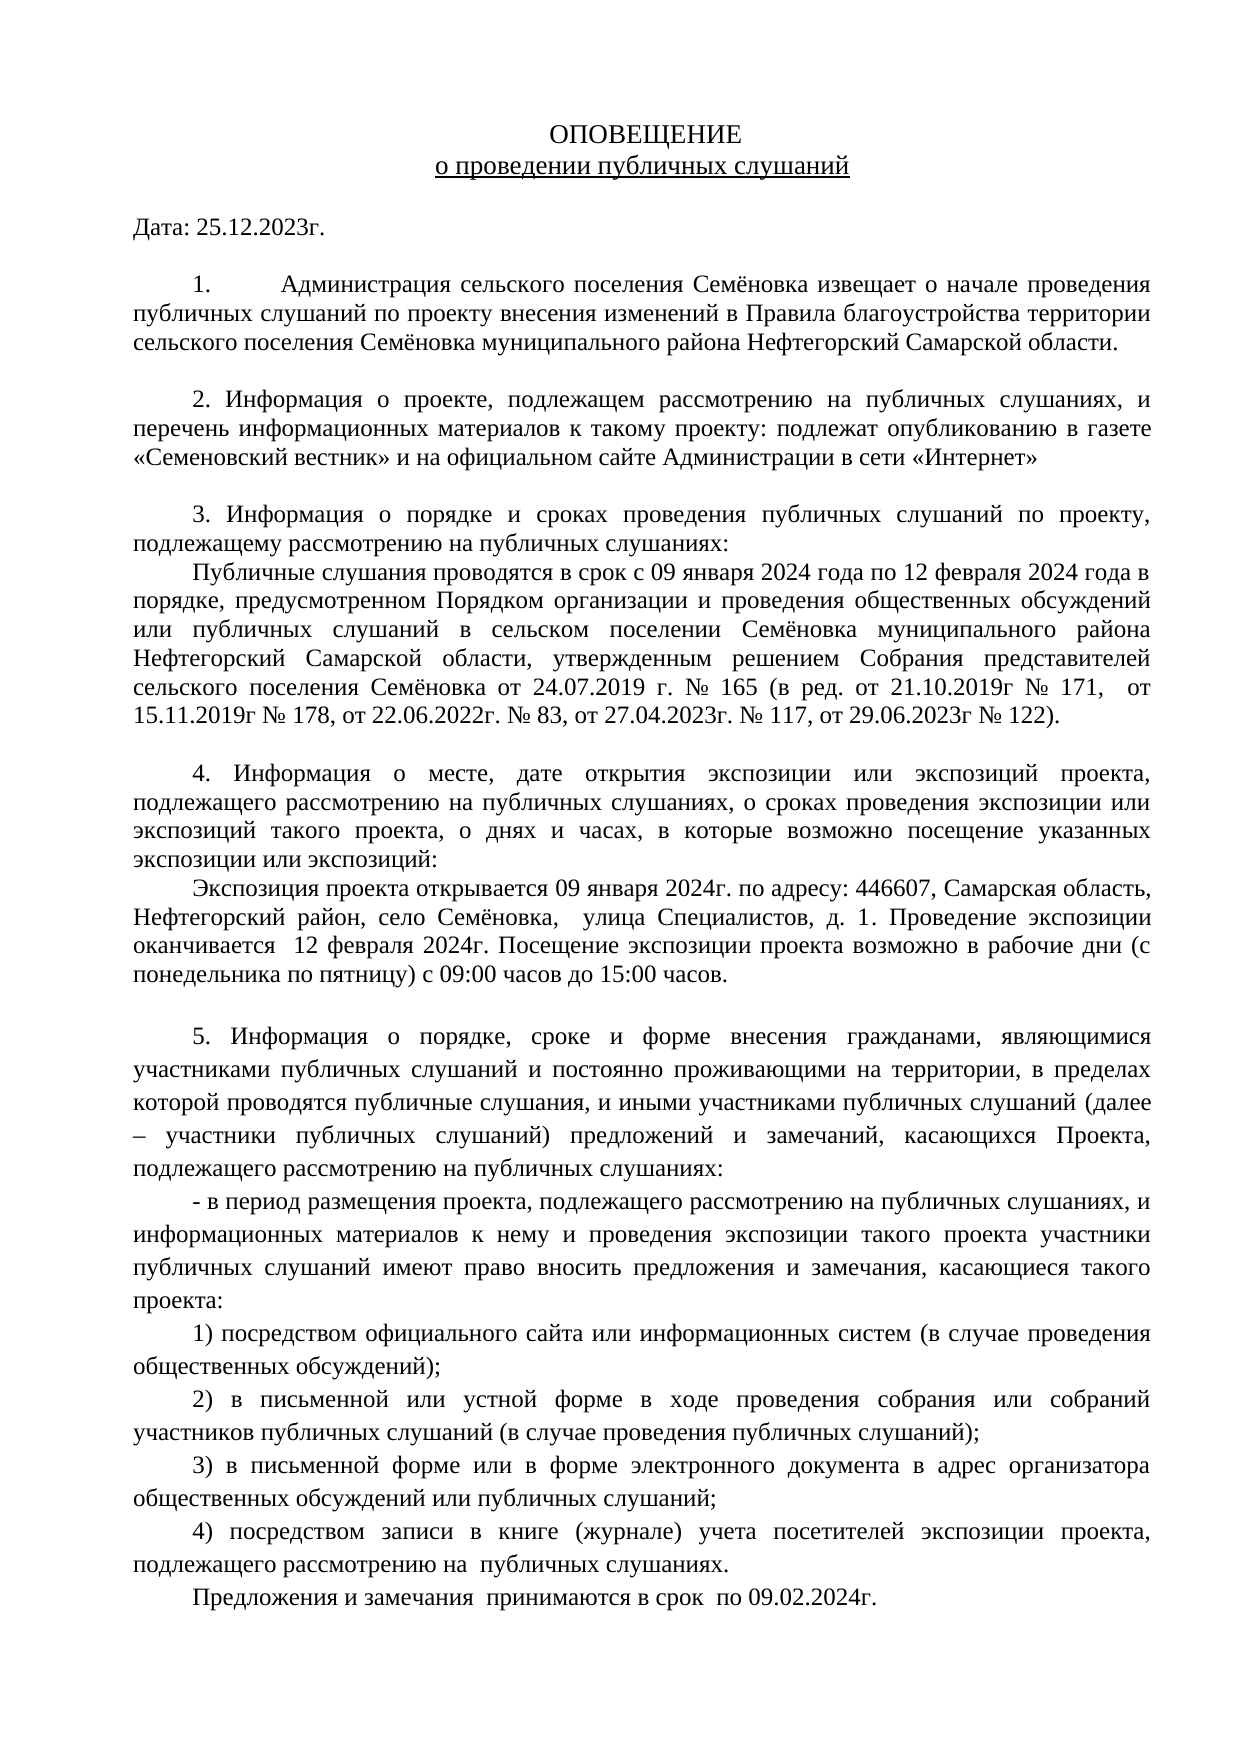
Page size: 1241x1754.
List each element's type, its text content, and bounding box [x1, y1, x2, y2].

text 4) посредством записи в книге (журнале) учета посетителей экспозиции проекта, подлежащего рассмотрению на публичных слушаниях. [133, 1516, 1152, 1578]
text ОПОВЕЩЕНИЕ [133, 118, 1152, 149]
text Экспозиция проекта открывается 09 января 2024г. по адресу: 446607, Самарская область, Нефтегорский район, село Семёновка, улица Специалистов, д. 1. Проведение экспозиции оканчивается 12 февраля 2024г. Посещение экспозиции проекта возможно в рабочие дни (с понедельника по пятницу) с 09:00 часов до 15:00 часов. [133, 873, 1152, 988]
text 2. Информация о проекте, подлежащем рассмотрению на публичных слушаниях, и перечень информационных материалов к такому проекту: подлежат опубликованию в газете «Семеновский вестник» и на официальном сайте Администрации в сети «Интернет» [133, 384, 1152, 470]
text - в период размещения проекта, подлежащего рассмотрению на публичных слушаниях, и информационных материалов к нему и проведения экспозиции такого проекта участники публичных слушаний имеют право вносить предложения и замечания, касающиеся такого проекта: [133, 1186, 1152, 1314]
list Администрация сельского поселения Семёновка извещает о начале проведения публичных слушаний по проекту внесения изменений в Правила благоустройства территории сельского поселения Семёновка муниципального района Нефтегорский Самарской области. [133, 269, 1152, 355]
text 1) посредством официального сайта или информационных систем (в случае проведения общественных обсуждений); [133, 1318, 1152, 1380]
text 2) в письменной или устной форме в ходе проведения собрания или собраний участников публичных слушаний (в случае проведения публичных слушаний); [133, 1384, 1152, 1446]
text Предложения и замечания принимаются в срок по 09.02.2024г. [133, 1582, 1152, 1611]
text Дата: 25.12.2023г. [133, 212, 1152, 240]
text 3. Информация о порядке и сроках проведения публичных слушаний по проекту, подлежащему рассмотрению на публичных слушаниях: [133, 499, 1152, 557]
text Публичные слушания проводятся в срок с 09 января 2024 года по 12 февраля 2024 года в порядке, предусмотренном Порядком организации и проведения общественных обсуждений или публичных слушаний в сельском поселении Семёновка муниципального района Нефтегорский Самарской области, утвержденным решением Собрания представителей сельского поселения Семёновка от 24.07.2019 г. № 165 (в ред. от 21.10.2019г № 171, от 15.11.2019г № 178, от 22.06.2022г. № 83, от 27.04.2023г. № 117, от 29.06.2023г № 122). [133, 557, 1152, 729]
text 4. Информация о месте, дате открытия экспозиции или экспозиций проекта, подлежащего рассмотрению на публичных слушаниях, о сроках проведения экспозиции или экспозиций такого проекта, о днях и часах, в которые возможно посещение указанных экспозиции или экспозиций: [133, 758, 1152, 873]
text 3) в письменной форме или в форме электронного документа в адрес организатора общественных обсуждений или публичных слушаний; [133, 1450, 1152, 1512]
text о проведении публичных слушаний [133, 149, 1152, 180]
text 5. Информация о порядке, сроке и форме внесения гражданами, являющимися участниками публичных слушаний и постоянно проживающими на территории, в пределах которой проводятся публичные слушания, и иными участниками публичных слушаний (далее – участники публичных слушаний) предложений и замечаний, касающихся Проекта, подлежащего рассмотрению на публичных слушаниях: [133, 1021, 1152, 1182]
